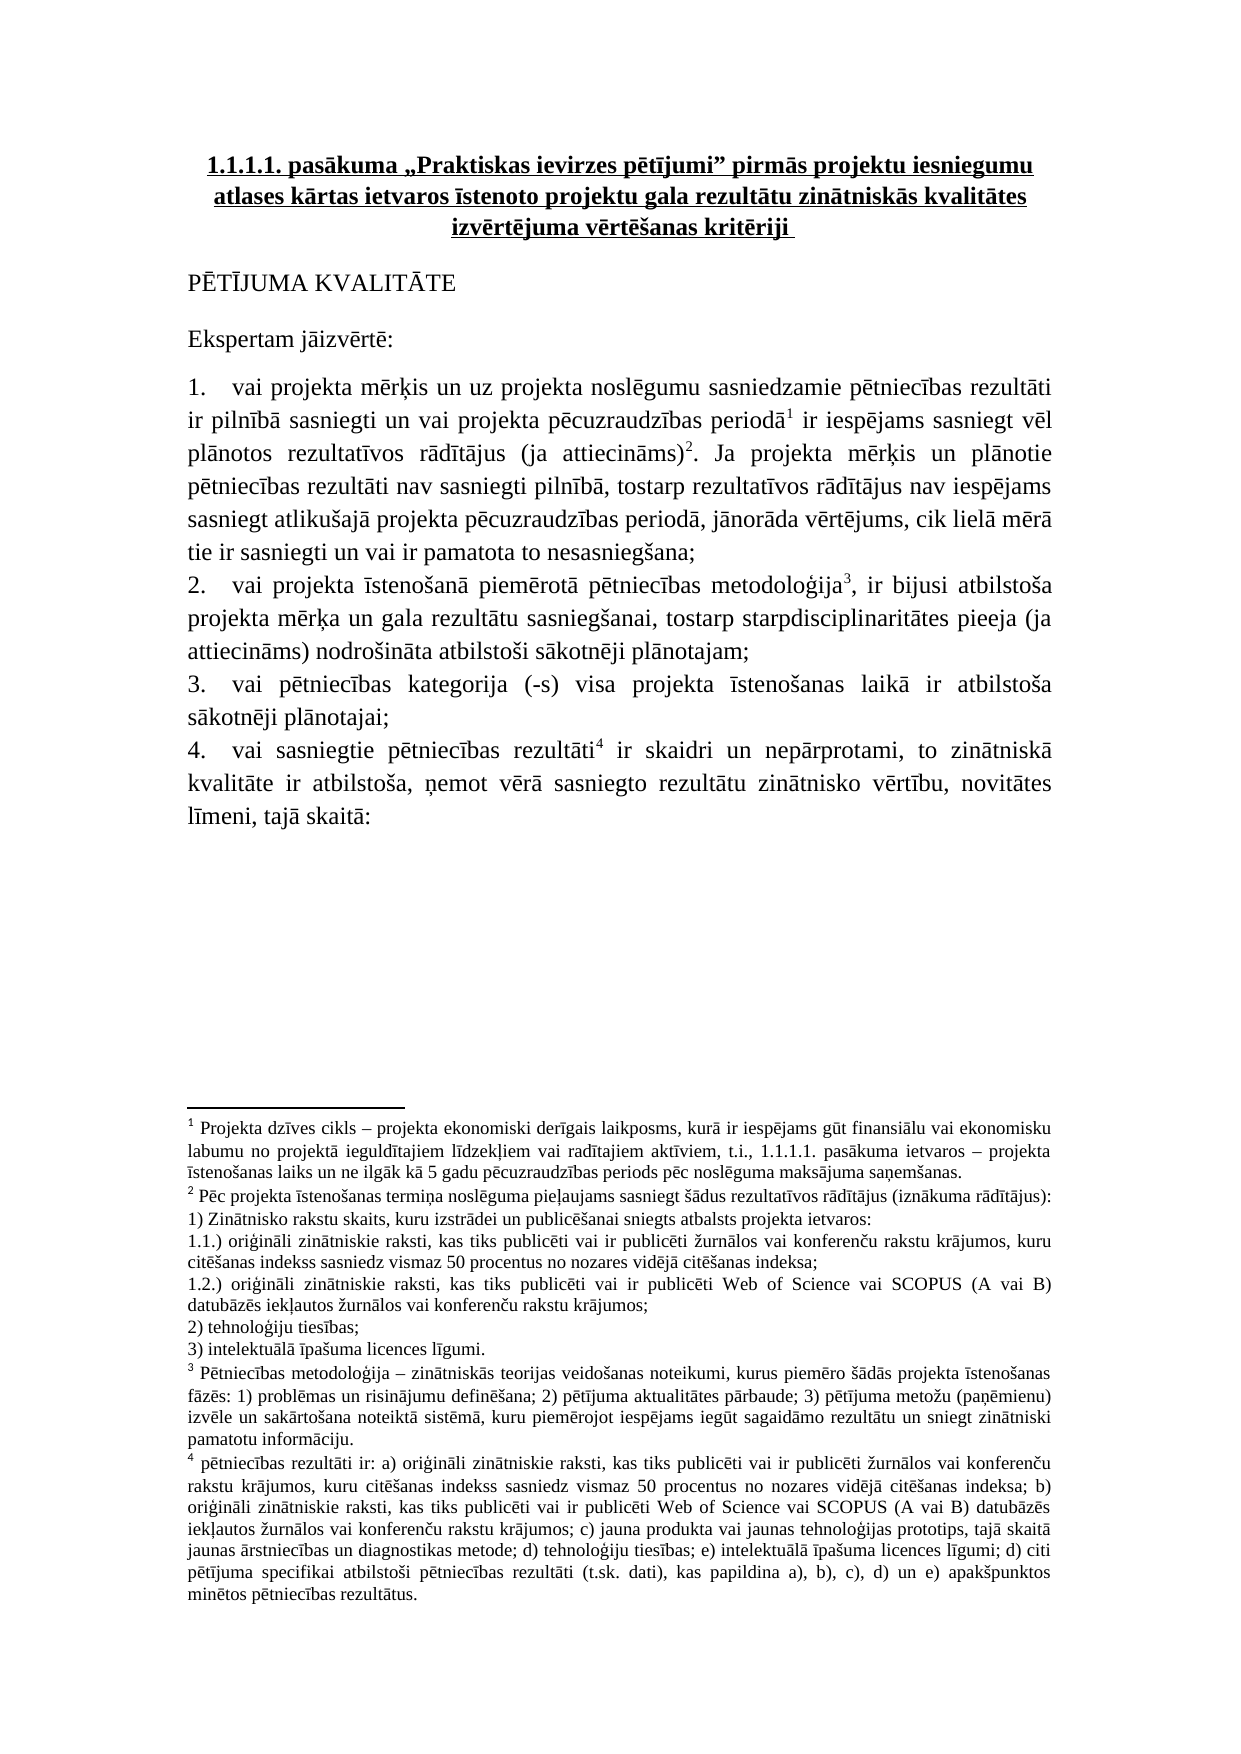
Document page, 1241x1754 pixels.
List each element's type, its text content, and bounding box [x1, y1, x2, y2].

list vai projekta īstenošanā piemērotā pētniecības metodoloģija, ir bijusi atbilstoša projekta mērķa un gala rezultātu sasniegšanai, tostarp starpdisciplinaritātes pieeja (ja attiecināms) nodrošināta atbilstoši sākotnēji plānotajam; [187, 570, 1053, 665]
text Ekspertam jāizvērtē: [187, 324, 1053, 353]
list vai sasniegtie pētniecības rezultāti ir skaidri un nepārprotami, to zinātniskā kvalitāte ir atbilstoša, ņemot vērā sasniegto rezultātu zinātnisko vērtību, novitātes līmeni, tajā skaitā: [187, 735, 1053, 830]
text 1.1.1.1. pasākuma „Praktiskas ievirzes pētījumi” pirmās projektu iesniegumu atlases kārtas ietvaros īstenoto projektu gala rezultātu zinātniskās kvalitātes izvērtējuma vērtēšanas kritēriji [187, 150, 1053, 241]
text Pētījuma kvalitāte [187, 268, 1053, 297]
list vai pētniecības kategorija (-s) visa projekta īstenošanas laikā ir atbilstoša sākotnēji plānotajai; [187, 669, 1053, 731]
list vai projekta mērķis un uz projekta noslēgumu sasniedzamie pētniecības rezultāti ir pilnībā sasniegti un vai projekta pēcuzraudzības periodā ir iespējams sasniegt vēl plānotos rezultatīvos rādītājus (ja attiecināms). Ja projekta mērķis un plānotie pētniecības rezultāti nav sasniegti pilnībā, tostarp rezultatīvos rādītājus nav iespējams sasniegt atlikušajā projekta pēcuzraudzības periodā, jānorāda vērtējums, cik lielā mērā tie ir sasniegti un vai ir pamatota to nesasniegšana; [187, 372, 1053, 566]
